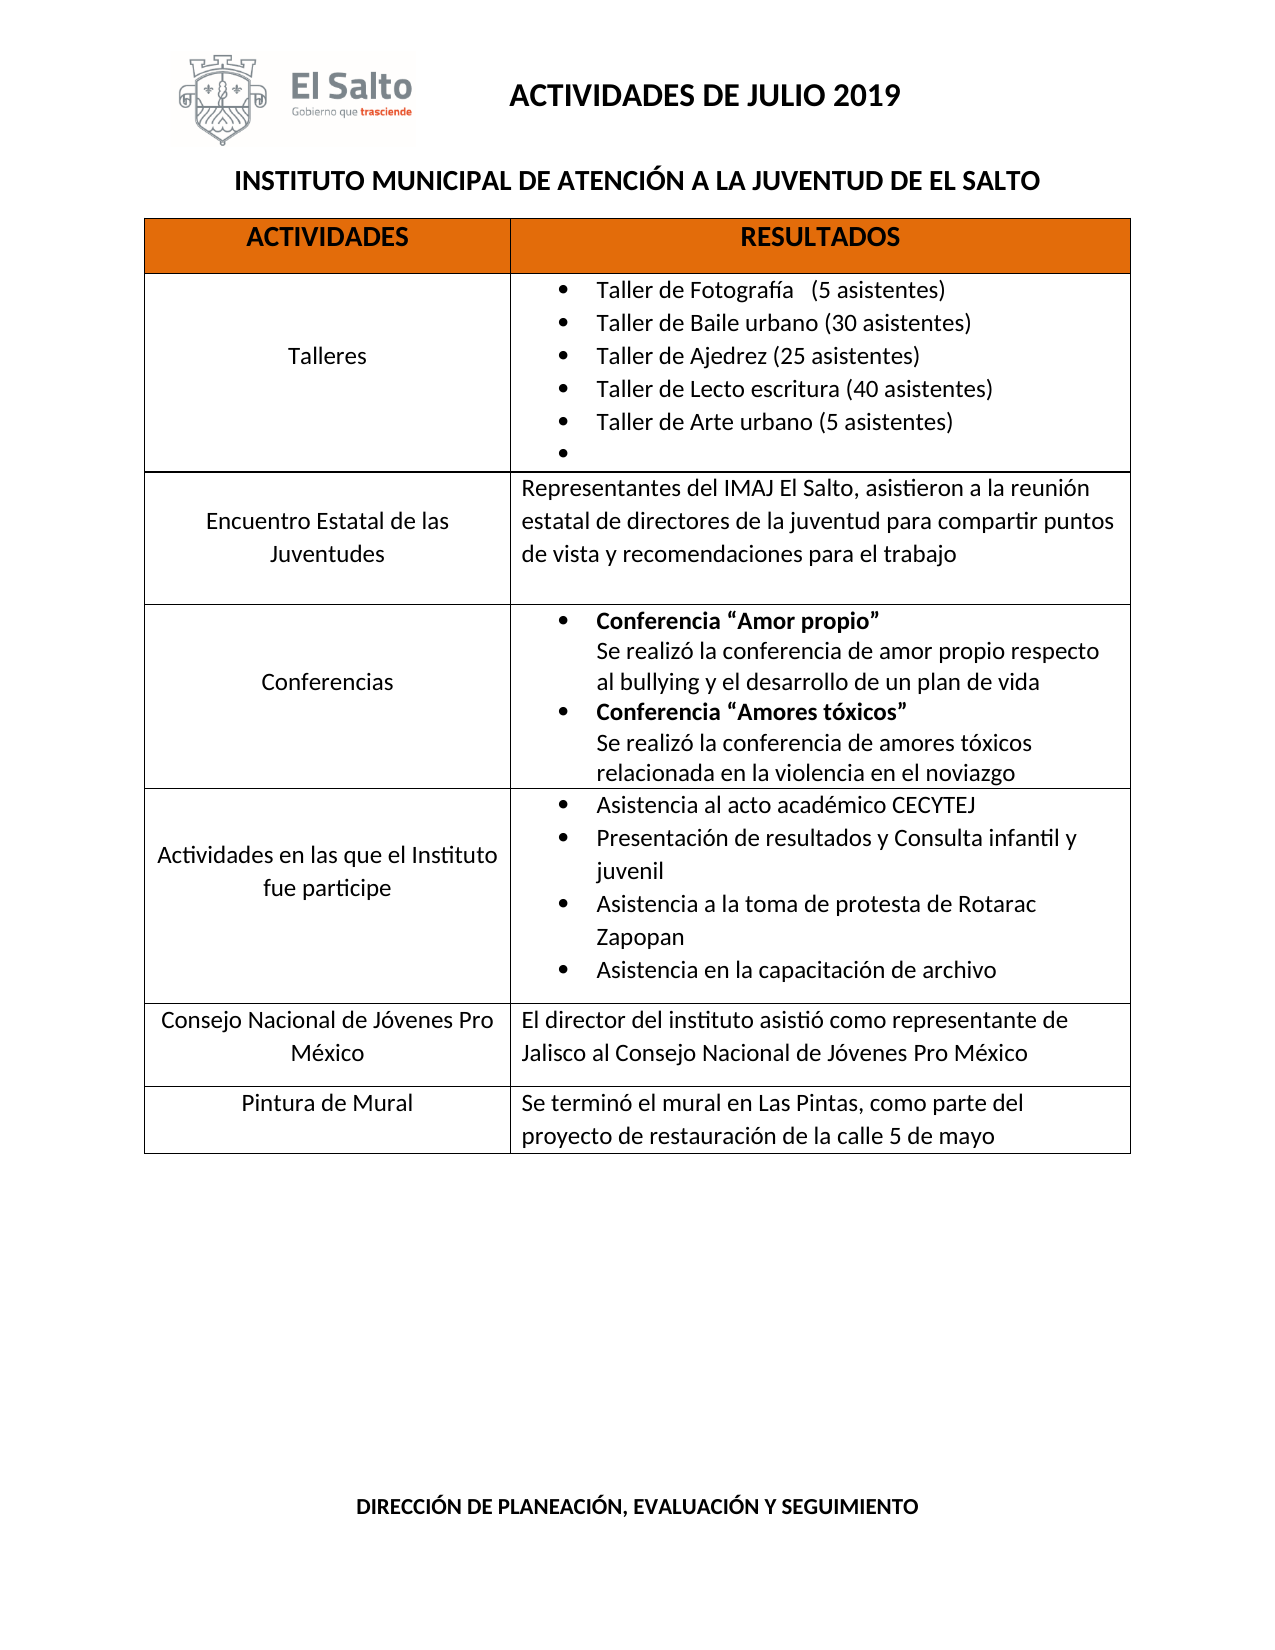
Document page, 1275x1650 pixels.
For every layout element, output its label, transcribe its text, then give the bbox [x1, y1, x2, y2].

table_cell Asistencia al acto académico CECYTEJ Presentación de resultados y Consulta infantil y juvenil Asistencia a la toma de protesta de Rotarac Zapopan Asistencia en la capacitación de archivo [511, 789, 1130, 1003]
table_header ACTIVIDADES [145, 219, 510, 273]
table_cell Encuentro Estatal de las Juventudes [145, 473, 510, 604]
table_cell Se terminó el mural en Las Pintas, como parte del proyecto de restauración de la calle 5 de mayo [511, 1087, 1130, 1153]
table_cell Talleres [145, 274, 510, 471]
table_cell El director del instituto asistió como representante de Jalisco al Consejo Nacional de Jóvenes Pro México [511, 1004, 1130, 1086]
table_cell Actividades en las que el Instituto fue participe [145, 789, 510, 1003]
table_cell Consejo Nacional de Jóvenes Pro México [145, 1004, 510, 1086]
table_cell Taller de Fotografía (5 asistentes) Taller de Baile urbano (30 asistentes) Taller de Ajedrez (25 asistentes) Taller de Lecto escritura (40 asistentes) Taller de Arte urbano (5 asistentes) [511, 274, 1130, 471]
table_cell Pintura de Mural [145, 1087, 510, 1153]
picture [170, 51, 417, 147]
table_cell Representantes del IMAJ El Salto, asistieron a la reunión estatal de directores de la juventud para compartir puntos de vista y recomendaciones para el trabajo [511, 473, 1130, 604]
table_cell Conferencias [145, 605, 510, 788]
text INSTITUTO MUNICIPAL DE ATENCIÓN A LA JUVENTUD DE EL SALTO [177, 162, 1098, 198]
table_cell Conferencia “Amor propio” Se realizó la conferencia de amor propio respecto al bullying y el desarrollo de un plan de vida Conferencia “Amores tóxicos” Se realizó la conferencia de amores tóxicos relacionada en la violencia en el noviazgo [511, 605, 1130, 788]
table_header RESULTADOS [511, 219, 1130, 273]
